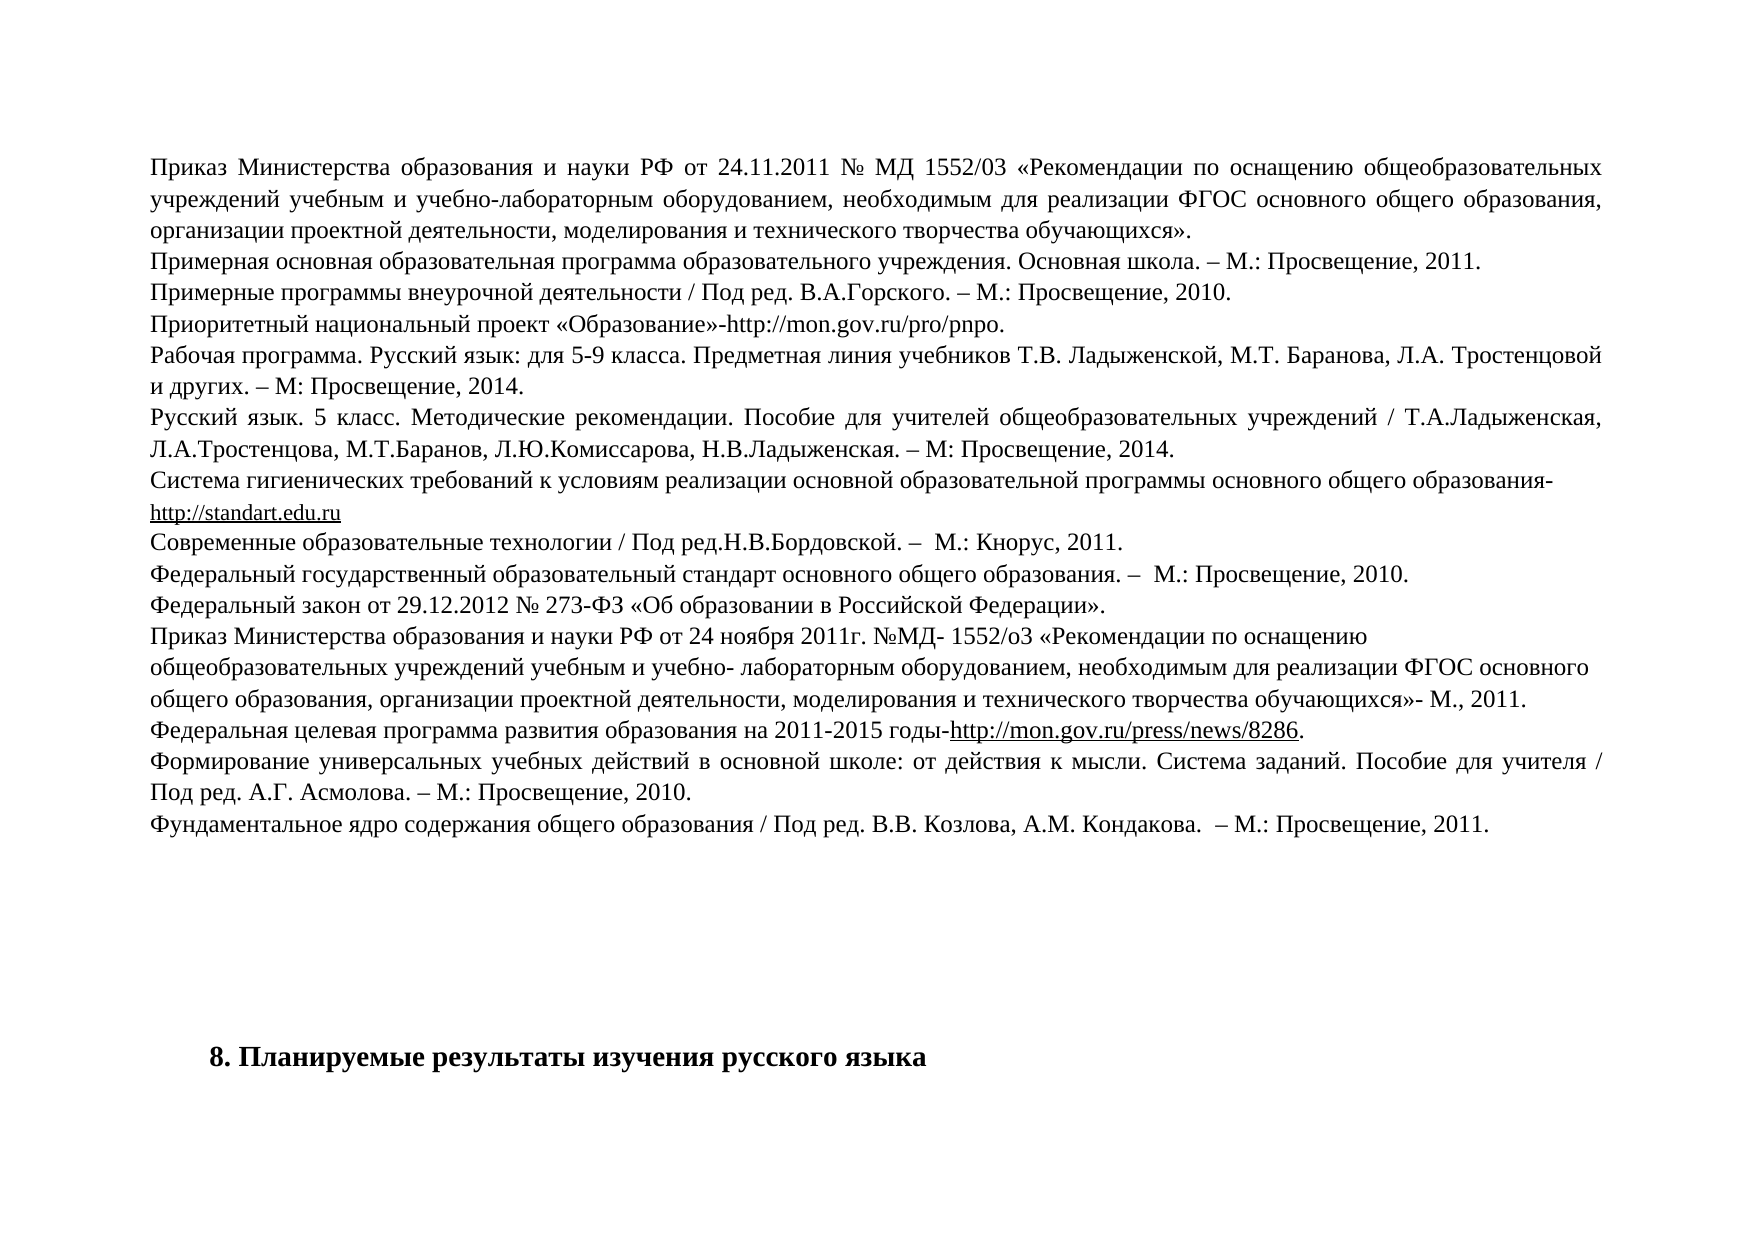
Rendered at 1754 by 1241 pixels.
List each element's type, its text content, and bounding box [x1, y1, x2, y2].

text Федеральный закон от 29.12.2012 № 273-ФЗ «Об образовании в Российской Федерации». [150, 587, 1604, 619]
text Приоритетный национальный проект «Образование»-http://mon.gov.ru/pro/pnpo. [150, 306, 1604, 337]
text Современные образовательные технологии / Под ред.Н.В.Бордовской. – М.: Кнорус, 2011. [150, 525, 1604, 556]
text Примерные программы внеурочной деятельности / Под ред. В.А.Горского. – М.: Просвещение, 2010. [150, 275, 1604, 306]
text 8. Планируемые результаты изучения русского языка [150, 1039, 1604, 1072]
text Формирование универсальных учебных действий в основной школе: от действия к мысли. Система заданий. Пособие для учителя / Под ред. А.Г. Асмолова. – М.: Просвещение, 2010. [150, 744, 1604, 806]
text Федеральная целевая программа развития образования на 2011-2015 годы-http://mon.gov.ru/press/news/8286. [150, 712, 1604, 744]
text Приказ Министерства образования и науки РФ от 24.11.2011 № МД 1552/03 «Рекомендации по оснащению общеобразовательных учреждений учебным и учебно-лабораторным оборудованием, необходимым для реализации ФГОС основного общего образования, организации проектной деятельности, моделирования и технического творчества обучающихся». [150, 150, 1604, 244]
text Фундаментальное ядро содержания общего образования / Под ред. В.В. Козлова, А.М. Кондакова. – М.: Просвещение, 2011. [150, 806, 1604, 837]
text Приказ Министерства образования и науки РФ от 24 ноября 2011г. №МД- 1552/о3 «Рекомендации по оснащению общеобразовательных учреждений учебным и учебно- лабораторным оборудованием, необходимым для реализации ФГОС основного общего образования, организации проектной деятельности, моделирования и технического творчества обучающихся»- М., 2011. [150, 619, 1604, 712]
text Русский язык. 5 класс. Методические рекомендации. Пособие для учителей общеобразовательных учреждений / Т.А.Ладыженская, Л.А.Тростенцова, М.Т.Баранов, Л.Ю.Комиссарова, Н.В.Ладыженская. – М: Просвещение, 2014. [150, 400, 1604, 462]
text Примерная основная образовательная программа образовательного учреждения. Основная школа. – М.: Просвещение, 2011. [150, 244, 1604, 275]
text Федеральный государственный образовательный стандарт основного общего образования. – М.: Просвещение, 2010. [150, 556, 1604, 587]
text Система гигиенических требований к условиям реализации основной образовательной программы основного общего образования-http://standart.edu.ru [150, 462, 1604, 525]
text Рабочая программа. Русский язык: для 5-9 класса. Предметная линия учебников Т.В. Ладыженской, М.Т. Баранова, Л.А. Тростенцовой и других. – М: Просвещение, 2014. [150, 337, 1604, 400]
